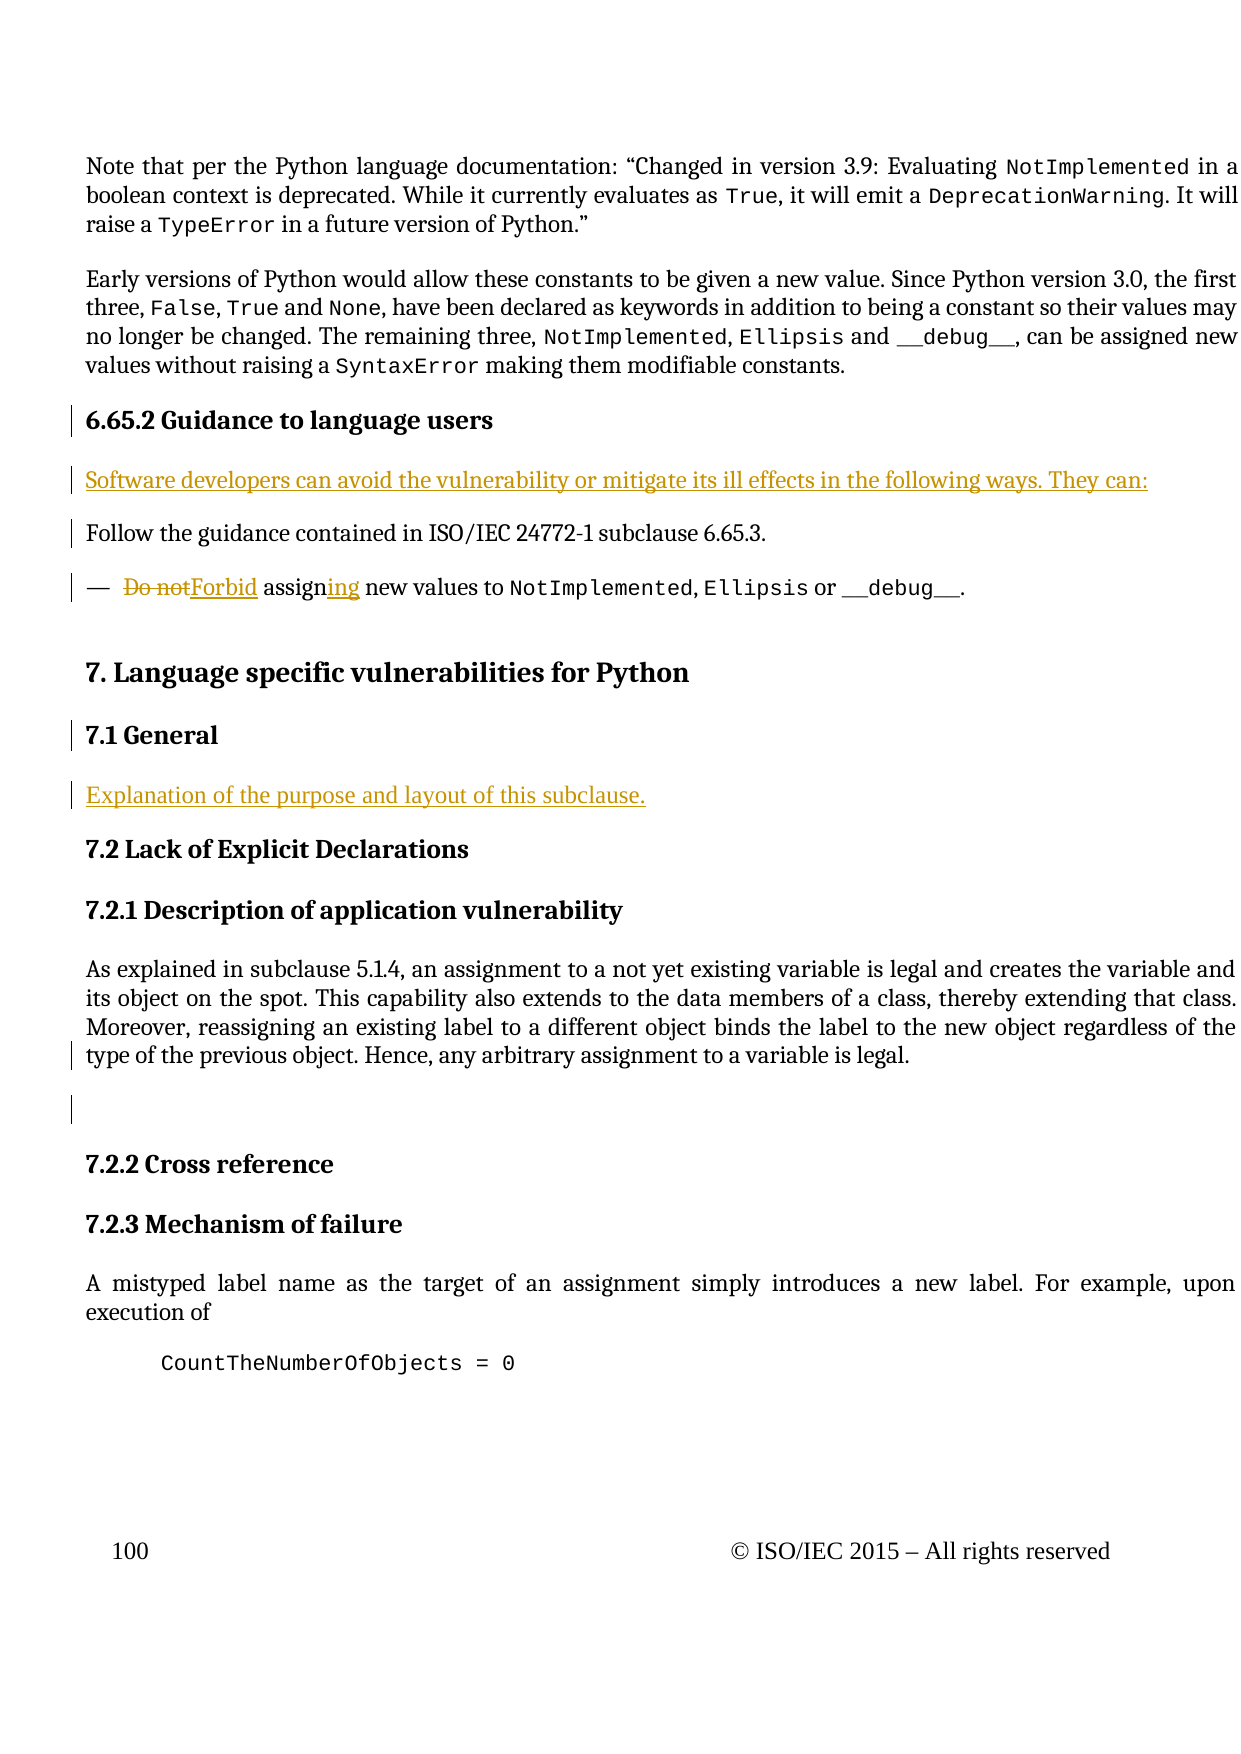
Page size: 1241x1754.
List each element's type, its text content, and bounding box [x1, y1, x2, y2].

subtitle 7.2.3 Mechanism of failure [86, 1209, 1238, 1240]
subtitle 7.2 Lack of Explicit Declarations [86, 834, 1238, 866]
subtitle 7.1 General [86, 720, 1238, 751]
subtitle 7. Language specific vulnerabilities for Python [86, 656, 1238, 690]
text Early versions of Python would allow these constants to be given a new value. Since Python version 3.0, the first three, False, True and None, have been declared as keywords in addition to being a constant so their values may no longer be changed. The remaining three, NotImplemented, Ellipsis and __debug__, can be assigned new values without raising a SyntaxError making them modifiable constants. [86, 264, 1238, 380]
text assign new values to NotImplemented, Ellipsis or __debug__. [86, 573, 1153, 602]
subtitle 7.2.1 Description of application vulnerability [86, 895, 1238, 926]
text As explained in subclause 5.1.4, an assignment to a not yet existing variable is legal and creates the variable and its object on the spot. This capability also extends to the data members of a class, thereby extending that class. Moreover, reassigning an existing label to a different object binds the label to the new object regardless of the type of the previous object. Hence, any arbitrary assignment to a variable is legal. [86, 955, 1238, 1070]
text Follow the guidance contained in ISO/IEC 24772-1 subclause 6.65.3. [86, 519, 1238, 548]
subtitle 7.2.2 Cross reference [86, 1149, 1238, 1180]
text CountTheNumberOfObjects = 0 [161, 1352, 1153, 1376]
text A mistyped label name as the target of an assignment simply introduces a new label. For example, upon execution of [86, 1269, 1238, 1327]
text Note that per the Python language documentation: “Changed in version 3.9: Evaluating NotImplemented in a boolean context is deprecated. While it currently evaluates as True, it will emit a DeprecationWarning. It will raise a TypeError in a future version of Python.” [86, 152, 1238, 239]
subtitle 6.65.2 Guidance to language users [86, 405, 1238, 437]
